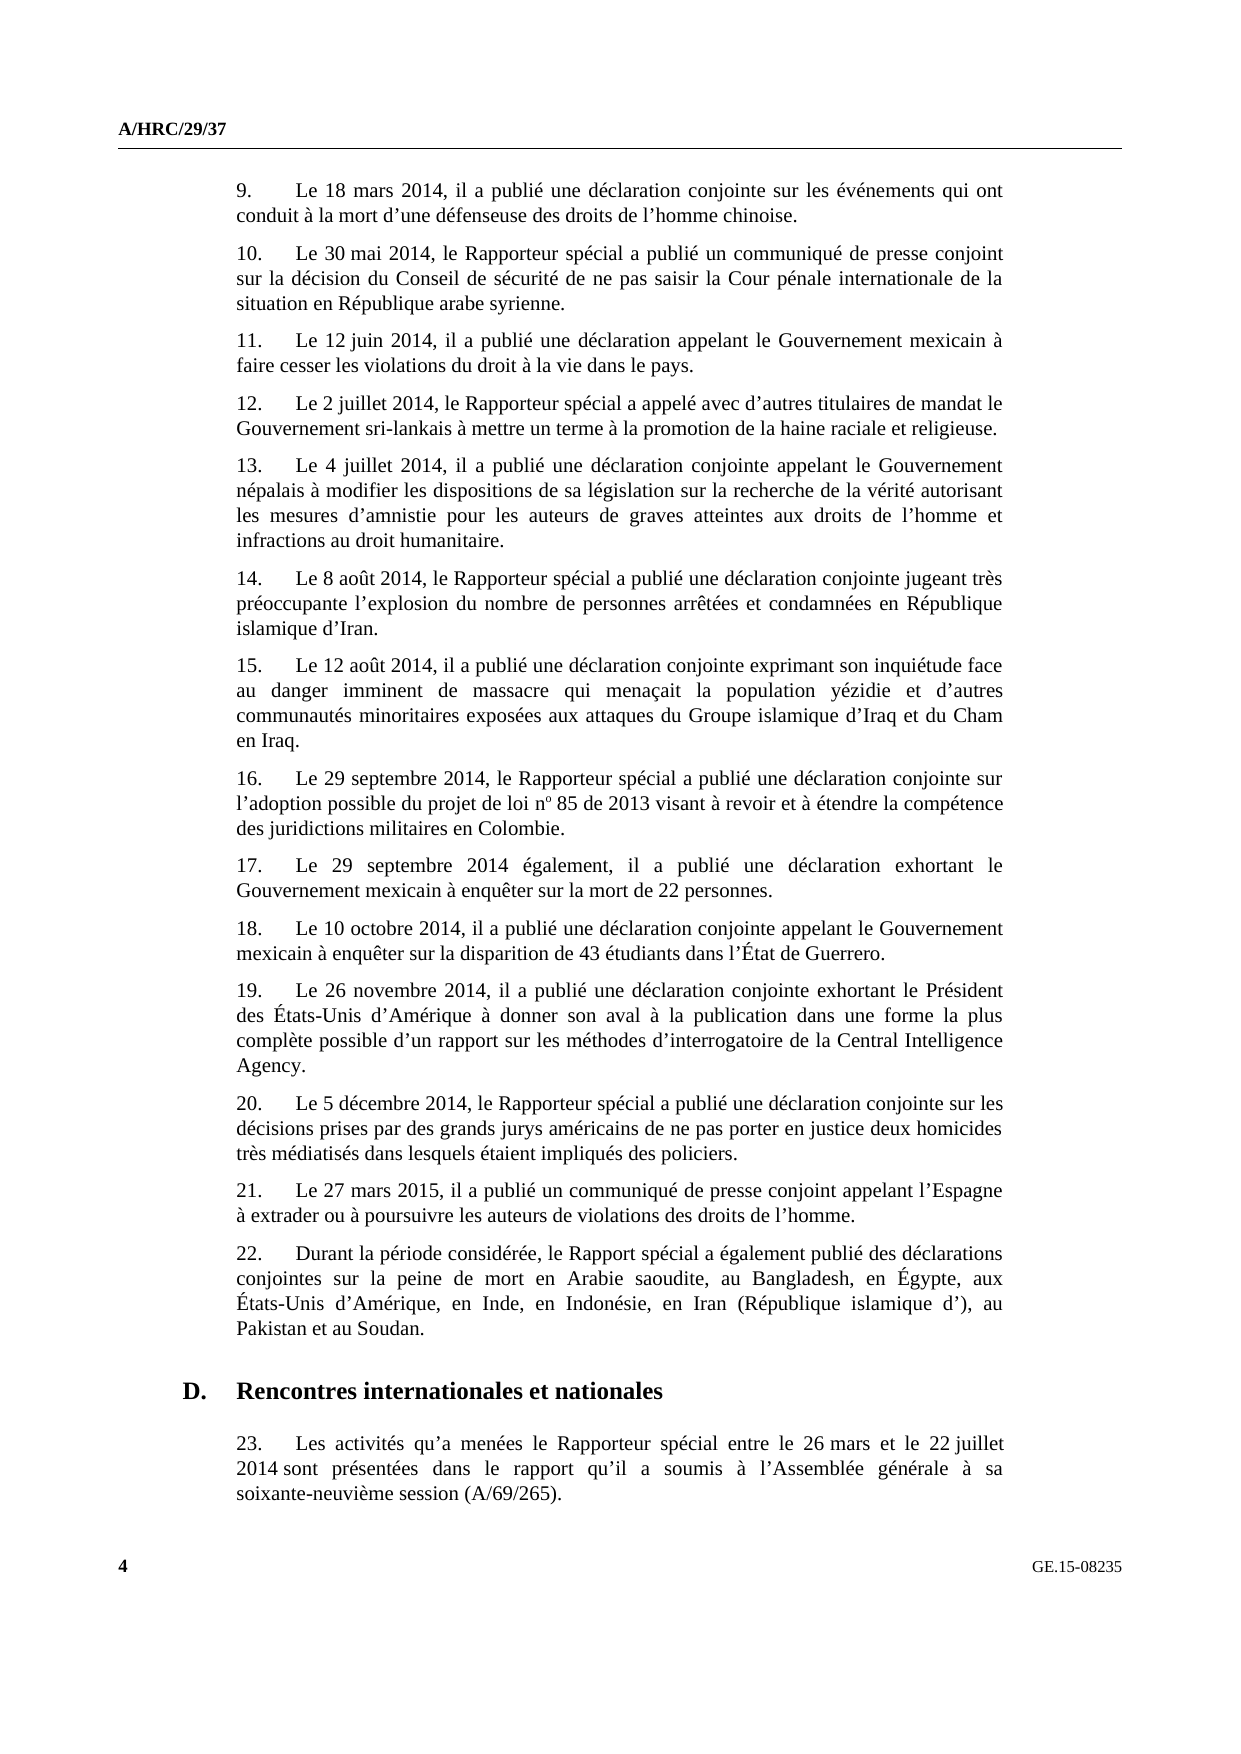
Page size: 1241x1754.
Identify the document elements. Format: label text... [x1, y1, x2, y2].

text Le 26 novembre 2014, il a publié une déclaration conjointe exhortant le Président des États-Unis d’Amérique à donner son aval à la publication dans une forme la plus complète possible d’un rapport sur les méthodes d’interrogatoire de la Central Intelligence Agency. [236, 977, 1004, 1077]
text Le 10 octobre 2014, il a publié une déclaration conjointe appelant le Gouvernement mexicain à enquêter sur la disparition de 43 étudiants dans l’État de Guerrero. [236, 915, 1004, 965]
text Le 29 septembre 2014 également, il a publié une déclaration exhortant le Gouvernement mexicain à enquêter sur la mort de 22 personnes. [236, 852, 1004, 902]
text Le 2 juillet 2014, le Rapporteur spécial a appelé avec d’autres titulaires de mandat le Gouvernement sri-lankais à mettre un terme à la promotion de la haine raciale et religieuse. [236, 390, 1004, 440]
text Durant la période considérée, le Rapport spécial a également publié des déclarations conjointes sur la peine de mort en Arabie saoudite, au Bangladesh, en Égypte, aux États-Unis d’Amérique, en Inde, en Indonésie, en Iran (République islamique d’), au Pakistan et au Soudan. [236, 1240, 1004, 1340]
text Le 5 décembre 2014, le Rapporteur spécial a publié une déclaration conjointe sur les décisions prises par des grands jurys américains de ne pas porter en justice deux homicides très médiatisés dans lesquels étaient impliqués des policiers. [236, 1090, 1004, 1165]
text Les activités qu’a menées le Rapporteur spécial entre le 26 mars et le 22 juillet 2014 sont présentées dans le rapport qu’il a soumis à l’Assemblée générale à sa soixante-neuvième session (A/69/265). [236, 1430, 1004, 1505]
text Le 12 juin 2014, il a publié une déclaration appelant le Gouvernement mexicain à faire cesser les violations du droit à la vie dans le pays. [236, 327, 1004, 377]
text Le 8 août 2014, le Rapporteur spécial a publié une déclaration conjointe jugeant très préoccupante l’explosion du nombre de personnes arrêtées et condamnées en République islamique d’Iran. [236, 565, 1004, 640]
text Le 4 juillet 2014, il a publié une déclaration conjointe appelant le Gouvernement népalais à modifier les dispositions de sa législation sur la recherche de la vérité autorisant les mesures d’amnistie pour les auteurs de graves atteintes aux droits de l’homme et infractions au droit humanitaire. [236, 452, 1004, 552]
text Le 18 mars 2014, il a publié une déclaration conjointe sur les événements qui ont conduit à la mort d’une défenseuse des droits de l’homme chinoise. [236, 177, 1004, 227]
text Le 12 août 2014, il a publié une déclaration conjointe exprimant son inquiétude face au danger imminent de massacre qui menaçait la population yézidie et d’autres communautés minoritaires exposées aux attaques du Groupe islamique d’Iraq et du Cham en Iraq. [236, 652, 1004, 752]
text Le 29 septembre 2014, le Rapporteur spécial a publié une déclaration conjointe sur l’adoption possible du projet de loi no 85 de 2013 visant à revoir et à étendre la compétence des juridictions militaires en Colombie. [236, 765, 1004, 840]
text Le 30 mai 2014, le Rapporteur spécial a publié un communiqué de presse conjoint sur la décision du Conseil de sécurité de ne pas saisir la Cour pénale internationale de la situation en République arabe syrienne. [236, 240, 1004, 315]
text Le 27 mars 2015, il a publié un communiqué de presse conjoint appelant l’Espagne à extrader ou à poursuivre les auteurs de violations des droits de l’homme. [236, 1177, 1004, 1227]
text D. Rencontres internationales et nationales [118, 1377, 1004, 1405]
